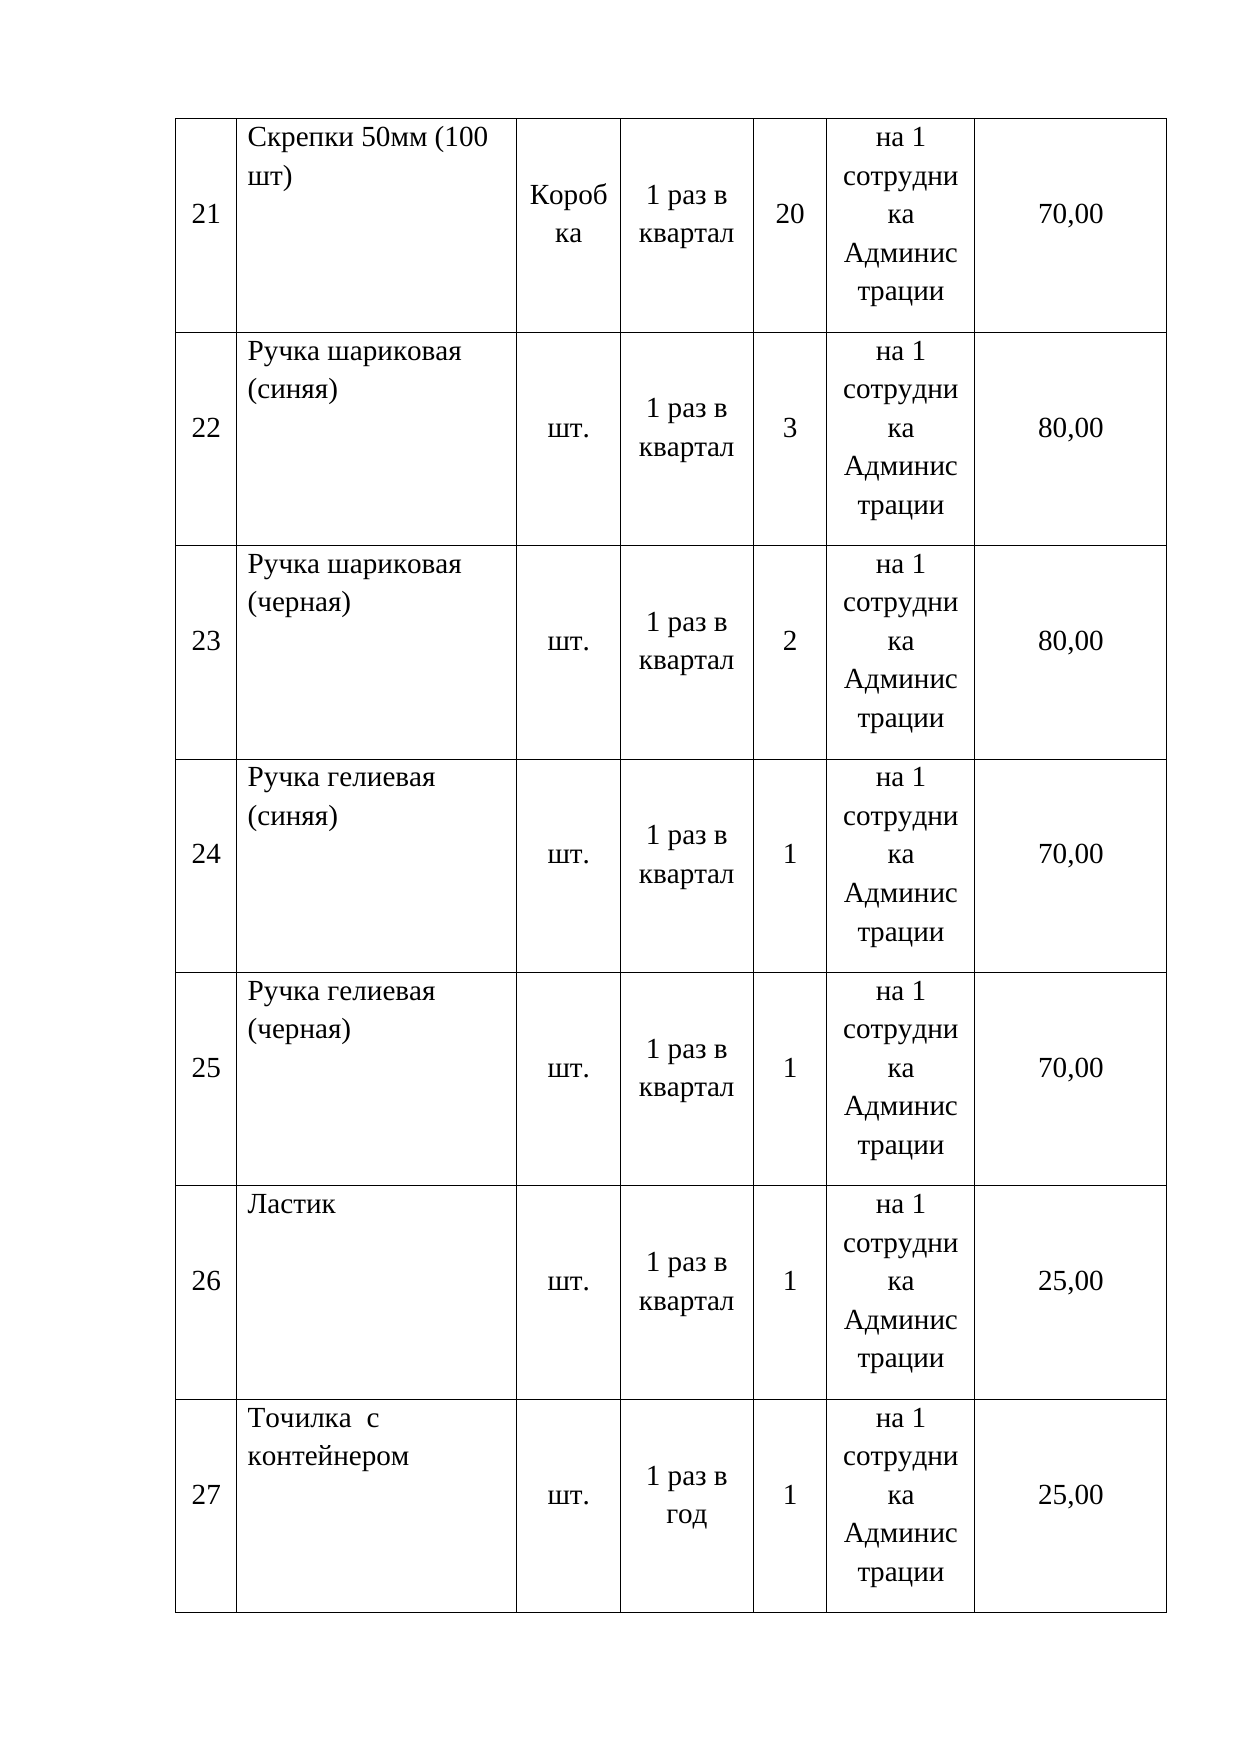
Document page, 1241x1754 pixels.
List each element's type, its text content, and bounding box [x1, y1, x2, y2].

table_cell 27 [176, 1400, 236, 1612]
table_cell 1 раз в год [621, 1400, 753, 1612]
table_cell 1 раз в квартал [621, 333, 753, 545]
table_cell 1 раз в квартал [621, 760, 753, 972]
table_cell шт. [517, 760, 620, 972]
table_cell Ручка гелиевая (черная) [237, 973, 516, 1185]
table_cell 23 [176, 546, 236, 758]
table_cell 1 раз в квартал [621, 1186, 753, 1399]
table_cell 70,00 [975, 973, 1166, 1185]
table_cell шт. [517, 1186, 620, 1399]
table_cell шт. [517, 546, 620, 758]
table_cell Ластик [237, 1186, 516, 1399]
table_cell 1 [754, 760, 826, 972]
table_cell 2 [754, 546, 826, 758]
table_cell 1 раз в квартал [621, 973, 753, 1185]
table_cell 25,00 [975, 1186, 1166, 1399]
table_cell Скрепки 50мм (100 шт) [237, 119, 516, 332]
table_cell 26 [176, 1186, 236, 1399]
table_cell 1 [754, 1186, 826, 1399]
table_cell на 1 сотрудника Администрации [827, 546, 974, 758]
table_cell Точилка с контейнером [237, 1400, 516, 1612]
table_cell 70,00 [975, 760, 1166, 972]
table_cell 1 [754, 973, 826, 1185]
table_cell 1 [754, 1400, 826, 1612]
table_cell 70,00 [975, 119, 1166, 332]
table_cell шт. [517, 973, 620, 1185]
table_cell 20 [754, 119, 826, 332]
table_cell Ручка шариковая (синяя) [237, 333, 516, 545]
table_cell Ручка шариковая (черная) [237, 546, 516, 758]
table_cell на 1 сотрудника Администрации [827, 760, 974, 972]
table_cell на 1 сотрудника Администрации [827, 333, 974, 545]
table_cell 21 [176, 119, 236, 332]
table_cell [827, 119, 974, 332]
table_cell шт. [517, 333, 620, 545]
table_cell 25,00 [975, 1400, 1166, 1612]
table_cell 24 [176, 760, 236, 972]
table_cell 1 раз в квартал [621, 119, 753, 332]
table_cell 80,00 [975, 333, 1166, 545]
table_cell Ручка гелиевая (синяя) [237, 760, 516, 972]
table_cell на 1 сотрудника Администрации [827, 973, 974, 1185]
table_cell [827, 1400, 974, 1612]
table_cell 25 [176, 973, 236, 1185]
table_cell 3 [754, 333, 826, 545]
table_cell шт. [517, 1400, 620, 1612]
table_cell Коробка [517, 119, 620, 332]
table_cell на 1 сотрудника Администрации [827, 1186, 974, 1399]
table_cell 80,00 [975, 546, 1166, 758]
table_cell 22 [176, 333, 236, 545]
table_cell 1 раз в квартал [621, 546, 753, 758]
